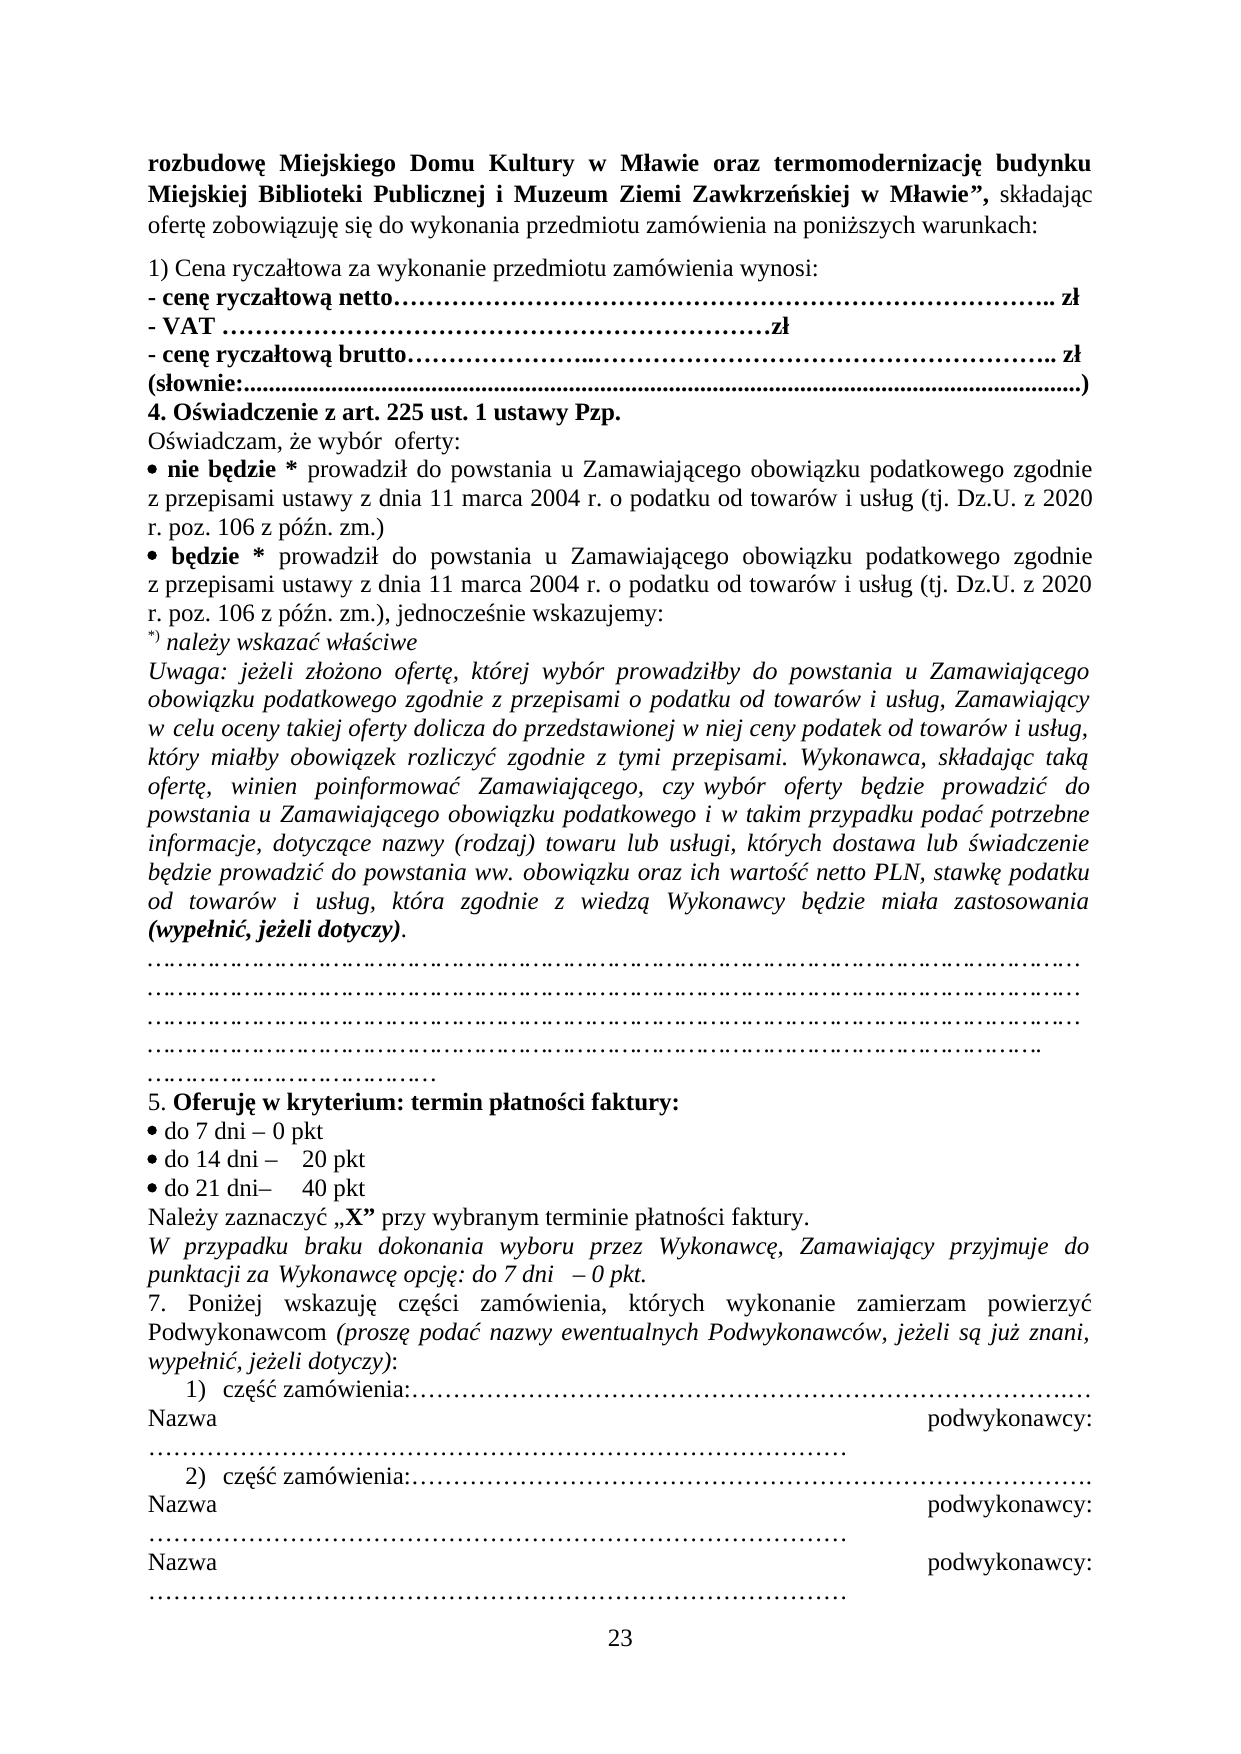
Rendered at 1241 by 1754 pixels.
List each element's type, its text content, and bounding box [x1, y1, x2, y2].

list nie będzie * prowadził do powstania u Zamawiającego obowiązku podatkowego zgodnie z przepisami ustawy z dnia 11 marca 2004 r. o podatku od towarów i usług (tj. Dz.U. z 2020 r. poz. 106 z późn. zm.) [148, 454, 1093, 541]
list do 14 dni – 20 pkt [148, 1144, 1093, 1173]
list 4. Oświadczenie z art. 225 ust. 1 ustawy Pzp. [148, 397, 1093, 426]
list do 7 dni – 0 pkt [148, 1116, 1093, 1144]
list część zamówienia:………………………………………………………………………. [185, 1461, 1093, 1489]
text - cenę ryczałtową brutto…………………..……………………………………………….. zł [148, 339, 1093, 368]
list Nazwa podwykonawcy: ………………………………………………………………………… [148, 1403, 1093, 1461]
text ………………………………………………………………………………………………………………………………………………………………………………………………………………………………………………………………………………………………………………………………………………………………………………………………………………………………………………………….………………………………… [148, 943, 1093, 1087]
list będzie * prowadził do powstania u Zamawiającego obowiązku podatkowego zgodnie z przepisami ustawy z dnia 11 marca 2004 r. o podatku od towarów i usług (tj. Dz.U. z 2020 r. poz. 106 z późn. zm.), jednocześnie wskazujemy: [148, 541, 1093, 627]
text - VAT …………………………………………………………zł [148, 311, 1093, 339]
list do 21 dni– 40 pkt [148, 1173, 1093, 1202]
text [148, 148, 1093, 238]
list 7. Poniżej wskazuję części zamówienia, których wykonanie zamierzam powierzyć Podwykonawcom (proszę podać nazwy ewentualnych Podwykonawców, jeżeli są już znani, wypełnić, jeżeli dotyczy): [148, 1288, 1093, 1374]
text 1) Cena ryczałtowa za wykonanie przedmiotu zamówienia wynosi: [148, 253, 1093, 282]
text *) należy wskazać właściwe [148, 627, 1093, 656]
list Nazwa podwykonawcy: ………………………………………………………………………… [148, 1547, 1093, 1604]
list 5. Oferuję w kryterium: termin płatności faktury: [148, 1087, 1093, 1116]
text W przypadku braku dokonania wyboru przez Wykonawcę, Zamawiający przyjmuje do punktacji za Wykonawcę opcję: do 7 dni – 0 pkt. [148, 1231, 1093, 1288]
text Uwaga: jeżeli złożono ofertę, której wybór prowadziłby do powstania u Zamawiającego obowiązku podatkowego zgodnie z przepisami o podatku od towarów i usług, Zamawiający w celu oceny takiej oferty dolicza do przedstawionej w niej ceny podatek od towarów i usług, który miałby obowiązek rozliczyć zgodnie z tymi przepisami. Wykonawca, składając taką ofertę, winien poinformować Zamawiającego, czy wybór oferty będzie prowadzić do powstania u Zamawiającego obowiązku podatkowego i w takim przypadku podać potrzebne informacje, dotyczące nazwy (rodzaj) towaru lub usługi, których dostawa lub świadczenie będzie prowadzić do powstania ww. obowiązku oraz ich wartość netto PLN, stawkę podatku od towarów i usług, która zgodnie z wiedzą Wykonawcy będzie miała zastosowania (wypełnić, jeżeli dotyczy). [148, 656, 1093, 943]
list Oświadczam, że wybór oferty: [148, 426, 1093, 454]
list Nazwa podwykonawcy: ………………………………………………………………………… [148, 1489, 1093, 1547]
text Należy zaznaczyć „X” przy wybranym terminie płatności faktury. [148, 1202, 1093, 1231]
list część zamówienia:…………………………………………………………………….… [185, 1374, 1093, 1403]
text - cenę ryczałtową netto…………………………………………………………………….. zł [148, 282, 1093, 311]
text (słownie:......................................................................................................................................) [148, 368, 1093, 397]
